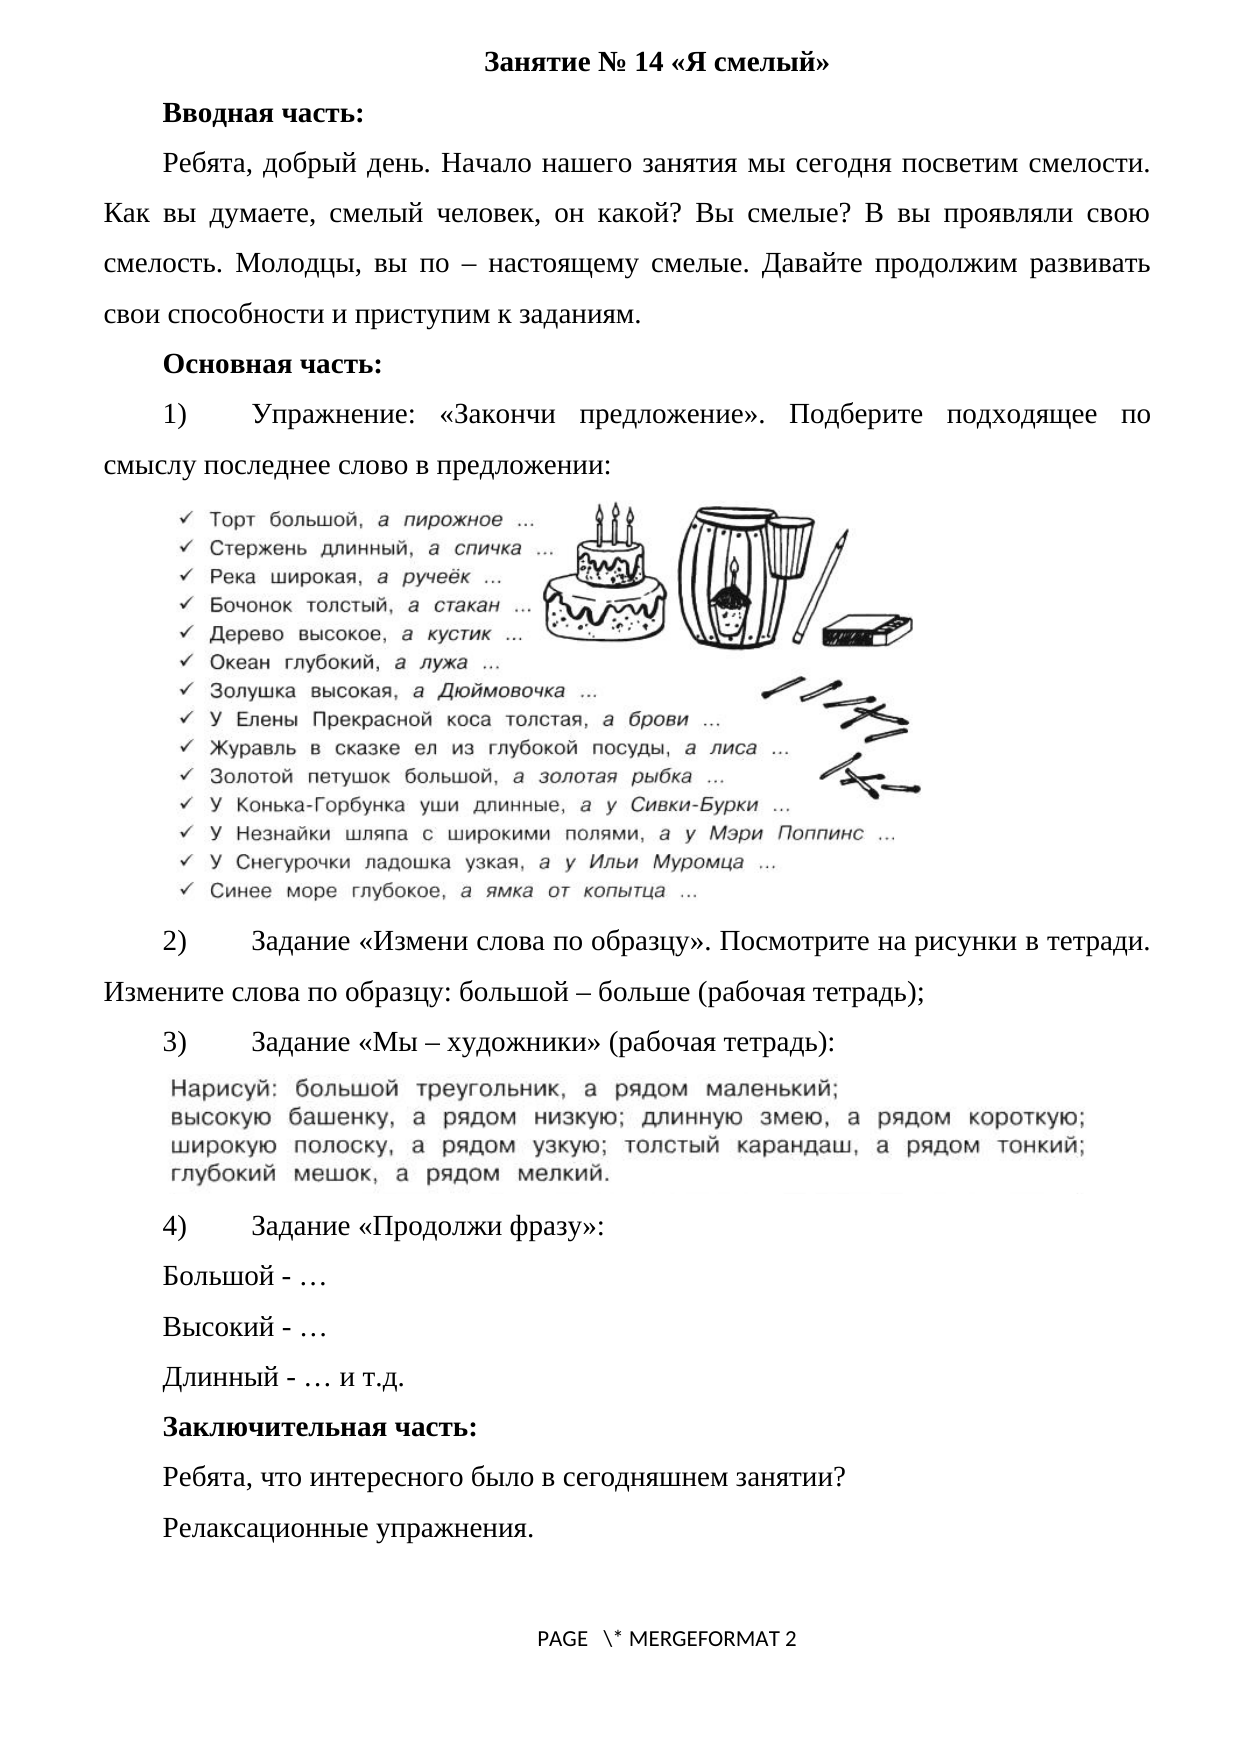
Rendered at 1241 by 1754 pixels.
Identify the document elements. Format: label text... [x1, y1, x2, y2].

list Ребята, что интересного было в сегодняшнем занятии? [103, 1459, 1152, 1493]
list Задание «Мы – художники» (рабочая тетрадь): [103, 1024, 1152, 1057]
list Длинный - … и т.д. [103, 1359, 1152, 1392]
list Занятие № 14 «Я смелый» [103, 44, 1152, 78]
list Основная часть: [103, 346, 1152, 380]
list Заключительная часть: [103, 1409, 1152, 1443]
list Ребята, добрый день. Начало нашего занятия мы сегодня посветим смелости. Как вы думаете, смелый человек, он какой? Вы смелые? В вы проявляли свою смелость. Молодцы, вы по – настоящему смелые. Давайте продолжим развивать свои способности и приступим к заданиям. [103, 145, 1152, 329]
picture [162, 497, 950, 910]
list Релаксационные упражнения. [103, 1510, 1152, 1543]
list Вводная часть: [103, 95, 1152, 128]
list Большой - … [103, 1258, 1152, 1292]
list Упражнение: «Закончи предложение». Подберите подходящее по смыслу последнее слово в предложении: [103, 397, 1152, 480]
list Высокий - … [103, 1309, 1152, 1342]
list Задание «Измени слова по образцу». Посмотрите на рисунки в тетради. Измените слова по образцу: большой – больше (рабочая тетрадь); [103, 923, 1152, 1007]
list Задание «Продолжи фразу»: [103, 1208, 1152, 1242]
picture [162, 1074, 1108, 1194]
